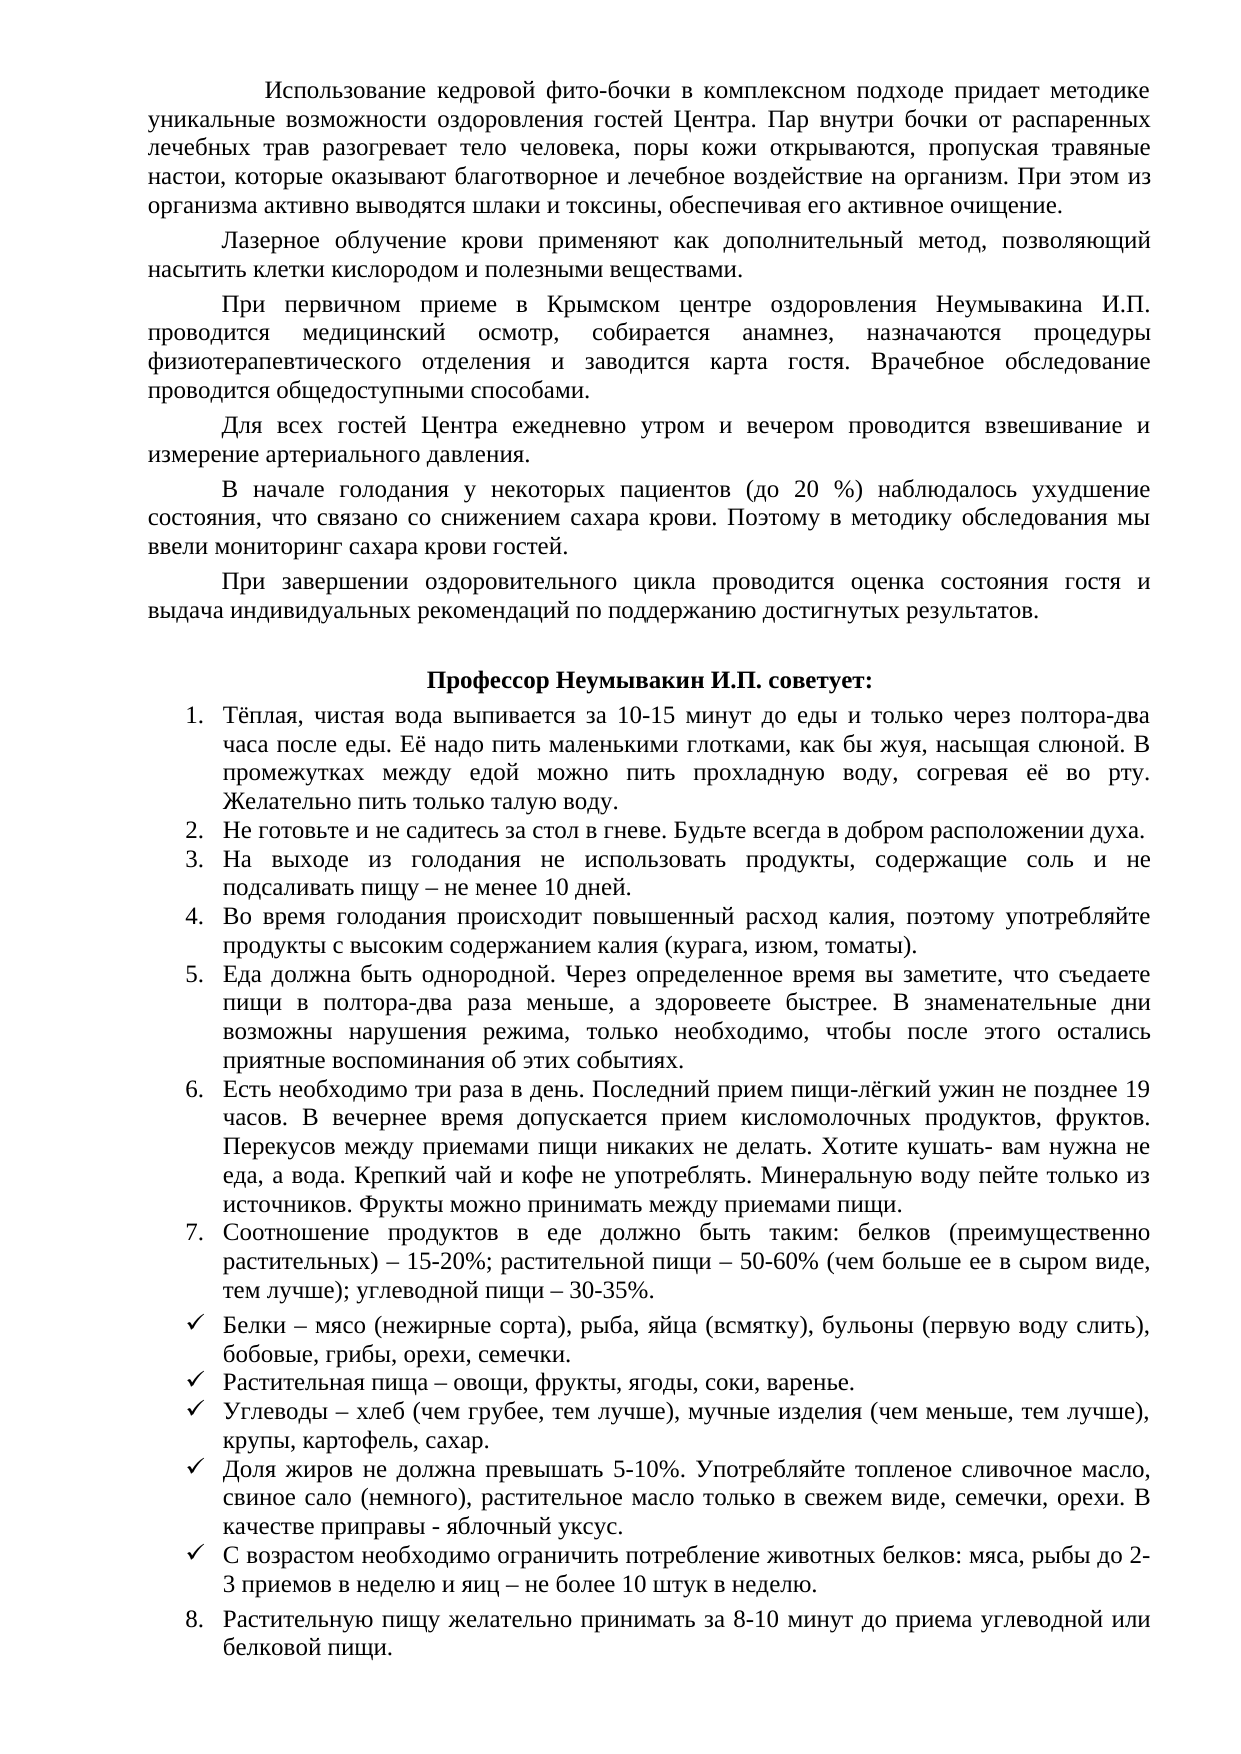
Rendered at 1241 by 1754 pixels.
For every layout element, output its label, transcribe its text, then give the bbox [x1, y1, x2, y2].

text Для всех гостей Центра ежедневно утром и вечером проводится взвешивание и измерение артериального давления. [148, 410, 1152, 467]
list На выходе из голодания не использовать продукты, содержащие соль и не подсаливать пищу – не менее 10 дней. [185, 844, 1152, 901]
list Растительную пищу желательно принимать за 8-10 минут до приема углеводной или белковой пищи. [185, 1604, 1152, 1661]
list Есть необходимо три раза в день. Последний прием пищи-лёгкий ужин не позднее 19 часов. В вечернее время допускается прием кисломолочных продуктов, фруктов. Перекусов между приемами пищи никаких не делать. Хотите кушать- вам нужна не еда, а вода. Крепкий чай и кофе не употреблять. Минеральную воду пейте только из источников. Фрукты можно принимать между приемами пищи. [185, 1074, 1152, 1217]
list Соотношение продуктов в еде должно быть таким: белков (преимущественно растительных) – 15-20%; растительной пищи – 50-60% (чем больше ее в сыром виде, тем лучше); углеводной пищи – 30-35%. [185, 1217, 1152, 1304]
text При первичном приеме в Крымском центре оздоровления Неумывакина И.П. проводится медицинский осмотр, собирается анамнез, назначаются процедуры физиотерапевтического отделения и заводится карта гостя. Врачебное обследование проводится общедоступными способами. [148, 289, 1152, 404]
list Не готовьте и не садитесь за стол в гневе. Будьте всегда в добром расположении духа. [185, 815, 1152, 844]
list Во время голодания происходит повышенный расход калия, поэтому употребляйте продукты с высоким содержанием калия (курага, изюм, томаты). [185, 901, 1152, 959]
text При завершении оздоровительного цикла проводится оценка состояния гостя и выдача индивидуальных рекомендаций по поддержанию достигнутых результатов. [148, 566, 1152, 624]
list Еда должна быть однородной. Через определенное время вы заметите, что съедаете пищи в полтора-два раза меньше, а здоровеете быстрее. В знаменательные дни возможны нарушения режима, только необходимо, чтобы после этого остались приятные воспоминания об этих событиях. [185, 959, 1152, 1074]
list Углеводы – хлеб (чем грубее, тем лучше), мучные изделия (чем меньше, тем лучше), крупы, картофель, сахар. [185, 1396, 1152, 1454]
list С возрастом необходимо ограничить потребление животных белков: мяса, рыбы до 2-3 приемов в неделю и яиц – не более 10 штук в неделю. [185, 1540, 1152, 1597]
text В начале голодания у некоторых пациентов (до 20 %) наблюдалось ухудшение состояния, что связано со снижением сахара крови. Поэтому в методику обследования мы ввели мониторинг сахара крови гостей. [148, 474, 1152, 560]
list Тёплая, чистая вода выпивается за 10-15 минут до еды и только через полтора-два часа после еды. Её надо пить маленькими глотками, как бы жуя, насыщая слюной. В промежутках между едой можно пить прохладную воду, согревая её во рту. Желательно пить только талую воду. [185, 700, 1152, 815]
list Белки – мясо (нежирные сорта), рыба, яйца (всмятку), бульоны (первую воду слить), бобовые, грибы, орехи, семечки. [185, 1310, 1152, 1367]
text Лазерное облучение крови применяют как дополнительный метод, позволяющий насытить клетки кислородом и полезными веществами. [148, 225, 1152, 282]
text Использование кедровой фито-бочки в комплексном подходе придает методике уникальные возможности оздоровления гостей Центра. Пар внутри бочки от распаренных лечебных трав разогревает тело человека, поры кожи открываются, пропуская травяные настои, которые оказывают благотворное и лечебное воздействие на организм. При этом из организма активно выводятся шлаки и токсины, обеспечивая его активное очищение. [148, 75, 1152, 219]
list Растительная пища – овощи, фрукты, ягоды, соки, варенье. [185, 1367, 1152, 1396]
text Профессор Неумывакин И.П. советует: [148, 665, 1152, 694]
list Доля жиров не должна превышать 5-10%. Употребляйте топленое сливочное масло, свиное сало (немного), растительное масло только в свежем виде, семечки, орехи. В качестве приправы - яблочный уксус. [185, 1454, 1152, 1540]
